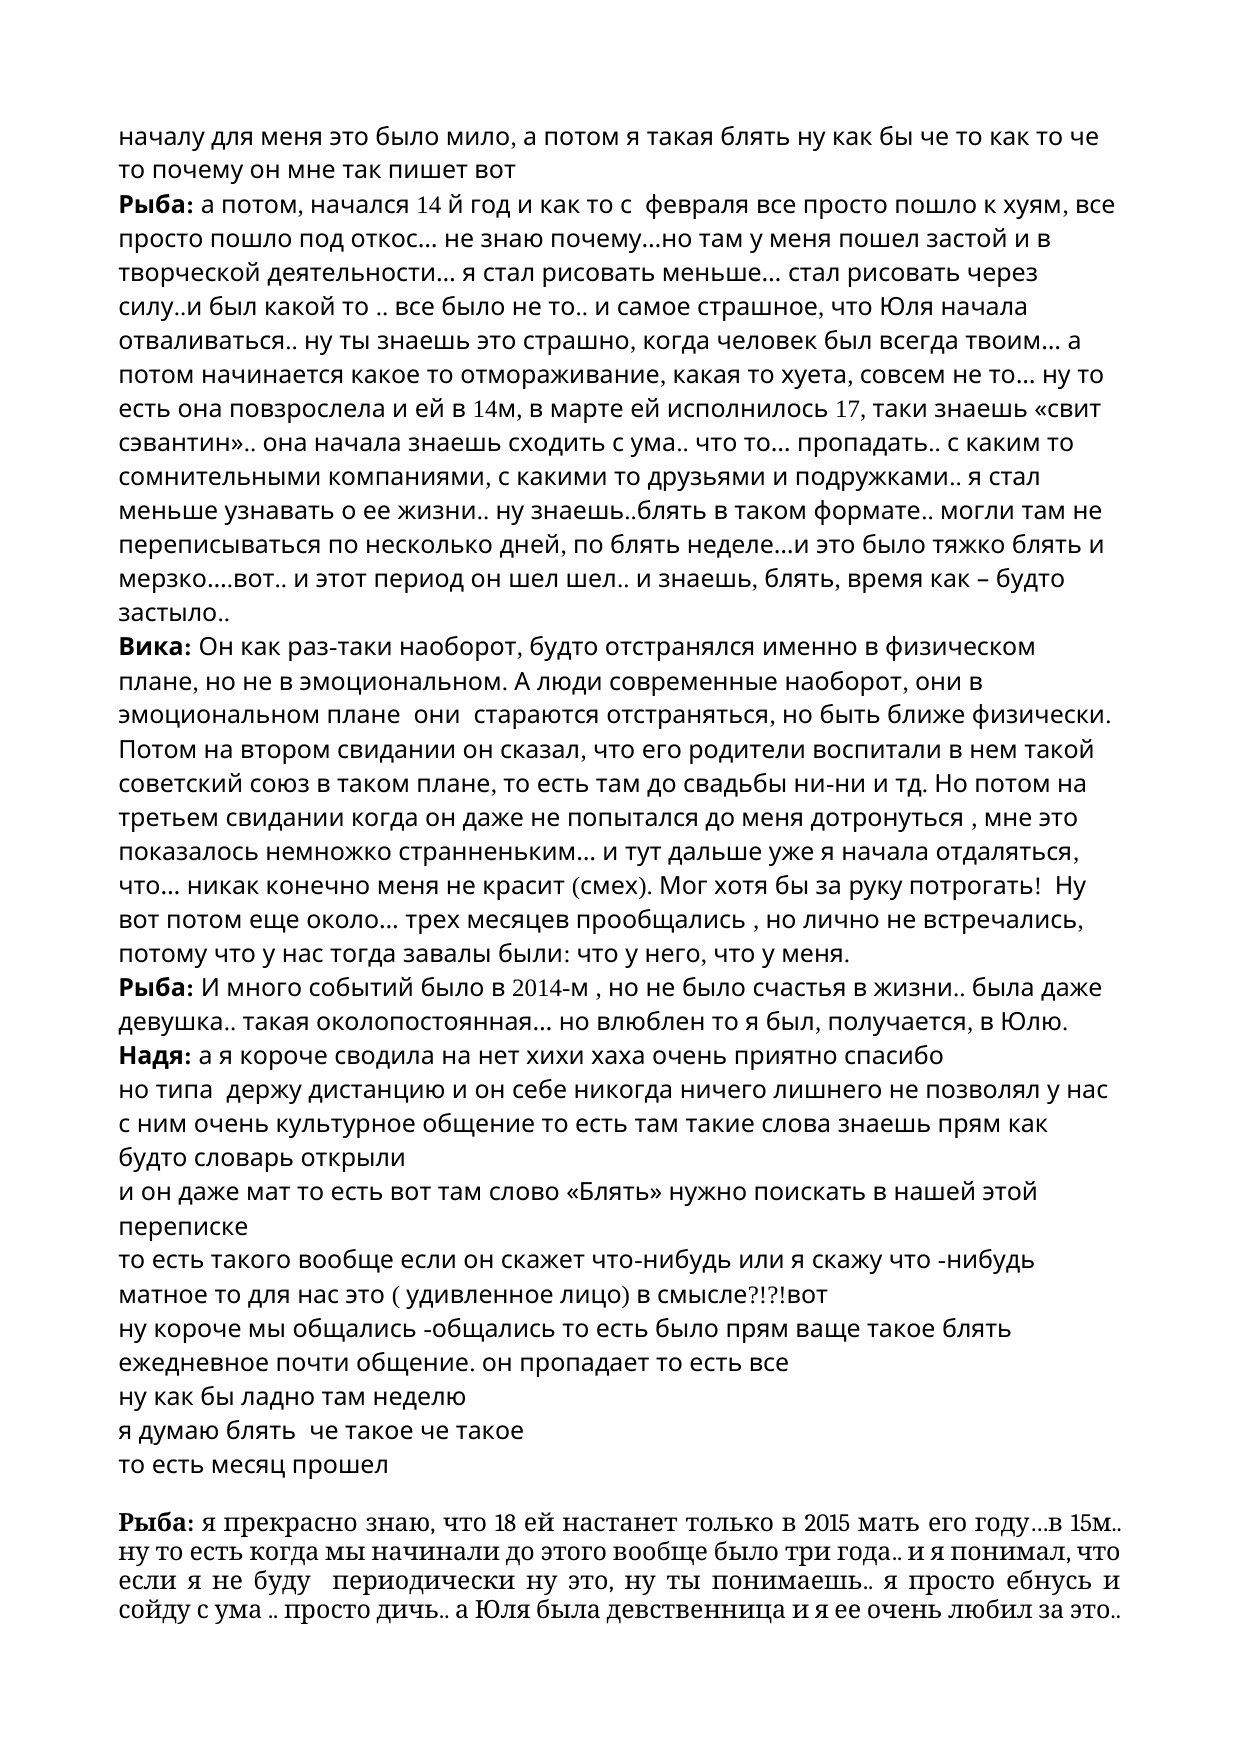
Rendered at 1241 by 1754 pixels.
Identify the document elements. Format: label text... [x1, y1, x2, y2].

text ну как бы ладно там неделю [118, 1378, 1122, 1412]
text Рыба: а потом, начался 14 й год и как то с февраля все просто пошло к хуям, все просто пошло под откос… не знаю почему…но там у меня пошел застой и в творческой деятельности… я стал рисовать меньше… стал рисовать через силу..и был какой то .. все было не то.. и самое страшное, что Юля начала отваливаться.. ну ты знаешь это страшно, когда человек был всегда твоим… а потом начинается какое то отмораживание, какая то хуета, совсем не то… ну то есть она повзрослела и ей в 14м, в марте ей исполнилось 17, таки знаешь «свит сэвантин».. она начала знаешь сходить с ума.. что то… пропадать.. с каким то сомнительными компаниями, с какими то друзьями и подружками.. я стал меньше узнавать о ее жизни.. ну знаешь..блять в таком формате.. могли там не переписываться по несколько дней, по блять неделе…и это было тяжко блять и мерзко….вот.. и этот период он шел шел.. и знаешь, блять, время как – будто застыло.. Вика: Он как раз-таки наоборот, будто отстранялся именно в физическом плане, но не в эмоциональном. А люди современные наоборот, они в эмоциональном плане они стараются отстраняться, но быть ближе физически. Потом на втором свидании он сказал, что его родители воспитали в нем такой советский союз в таком плане, то есть там до свадьбы ни-ни и тд. Но потом на третьем свидании когда он даже не попытался до меня дотронуться , мне это показалось немножко странненьким… и тут дальше уже я начала отдаляться, что… никак конечно меня не красит (смех). Мог хотя бы за руку потрогать! Ну вот потом еще около… трех месяцев прообщались , но лично не встречались, потому что у нас тогда завалы были: что у него, что у меня. Рыба: И много событий было в 2014-м , но не было счастья в жизни.. была даже девушка.. такая околопостоянная… но влюблен то я был, получается, в Юлю. Надя: а я короче сводила на нет хихи хаха очень приятно спасибо [118, 186, 1122, 1072]
text то есть такого вообще если он скажет что-нибудь или я скажу что -нибудь матное то для нас это ( удивленное лицо) в смысле?!?!вот [118, 1242, 1122, 1310]
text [118, 1509, 1122, 1624]
text ну короче мы общались -общались то есть было прям ваще такое блять ежедневное почти общение. он пропадает то есть все [118, 1310, 1122, 1378]
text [118, 118, 1122, 186]
text я думаю блять че такое че такое [118, 1412, 1122, 1447]
text но типа держу дистанцию и он себе никогда ничего лишнего не позволял у нас с ним очень культурное общение то есть там такие слова знаешь прям как будто словарь открыли [118, 1072, 1122, 1174]
text то есть месяц прошел [118, 1447, 1122, 1481]
text и он даже мат то есть вот там слово «Блять» нужно поискать в нашей этой переписке [118, 1174, 1122, 1242]
